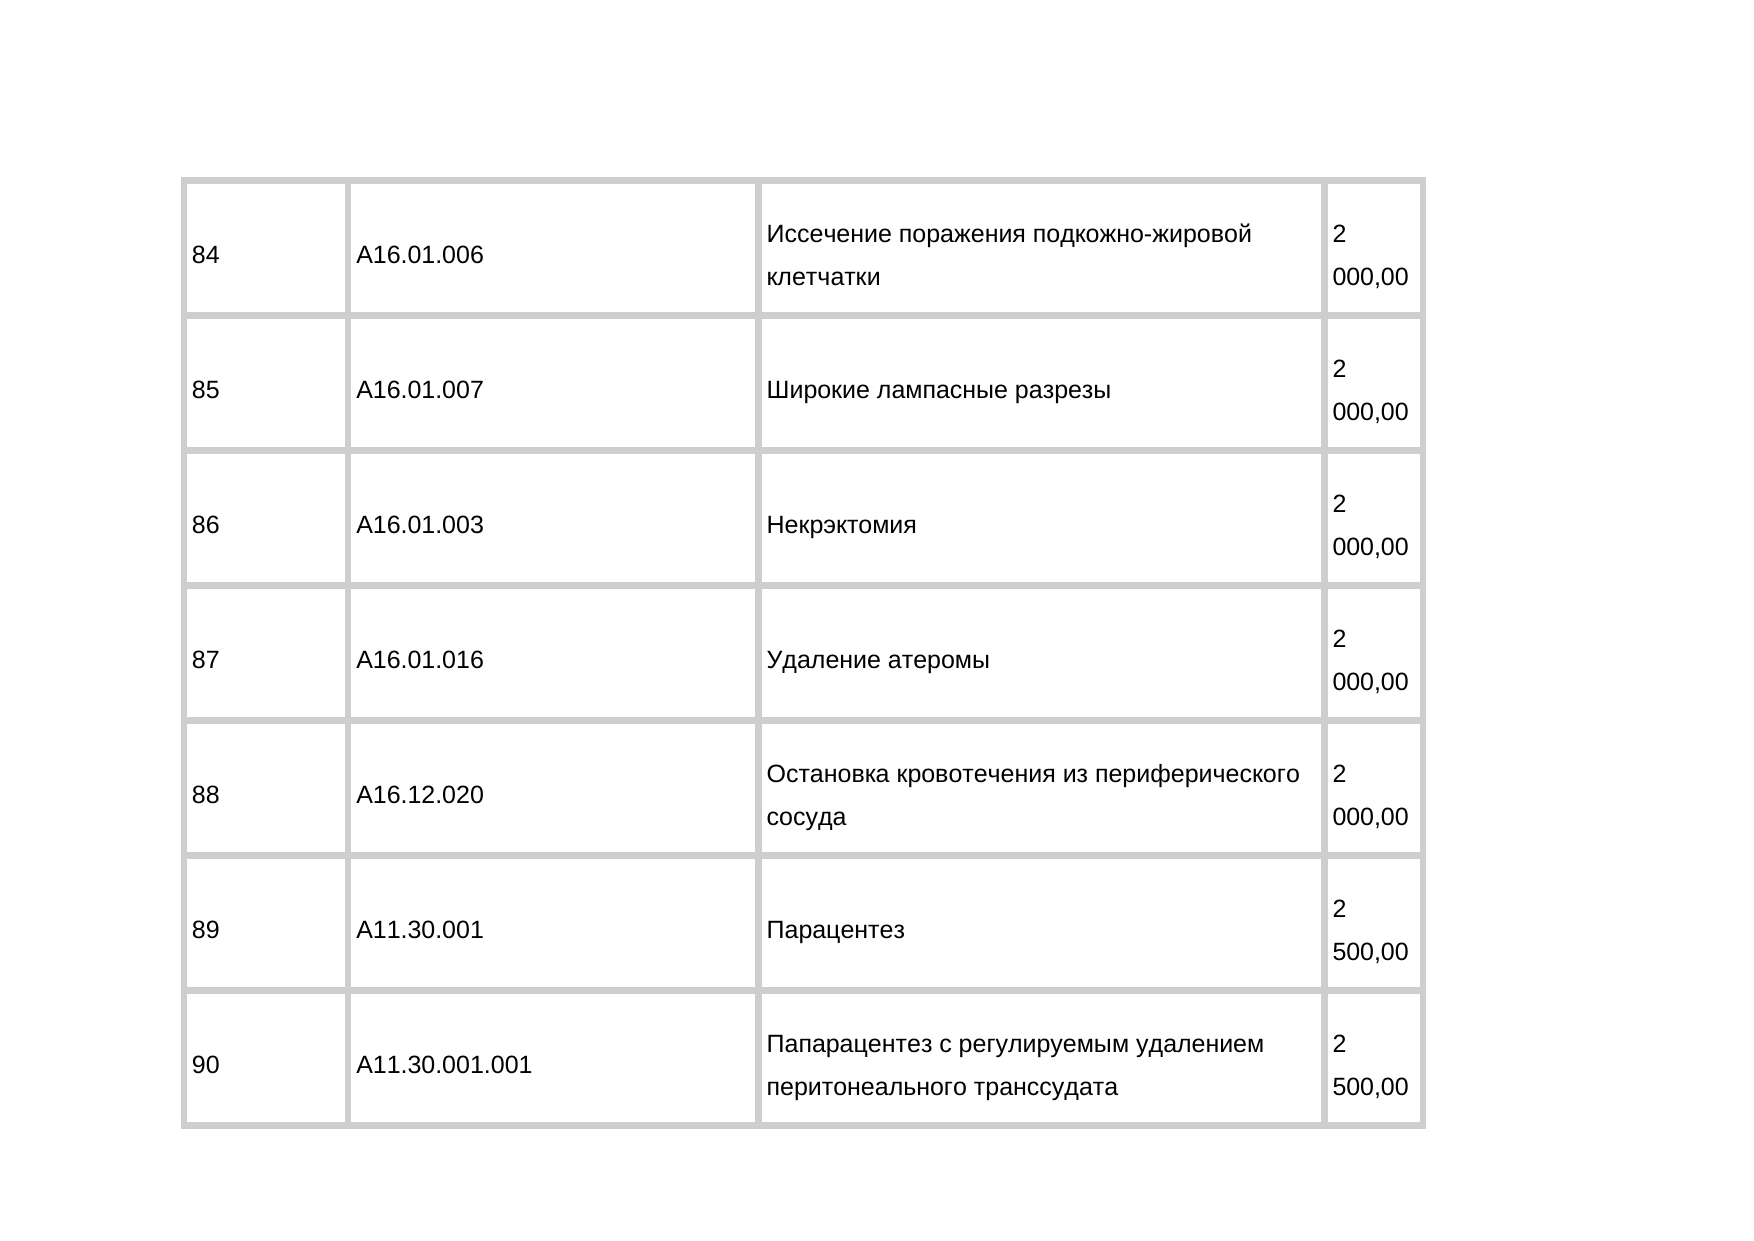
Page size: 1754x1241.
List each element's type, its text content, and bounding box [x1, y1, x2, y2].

table_cell 2 500,00 [1328, 994, 1420, 1122]
table_cell А16.12.020 [351, 724, 755, 852]
table_cell 2 500,00 [1328, 859, 1420, 987]
table_cell 2 000,00 [1328, 454, 1420, 582]
table_cell 89 [187, 859, 345, 987]
table_cell Иссечение поражения подкожно-жировой клетчатки [762, 184, 1321, 312]
table_cell Широкие лампасные разрезы [762, 319, 1321, 447]
table_cell Остановка кровотечения из периферического сосуда [762, 724, 1321, 852]
table_cell Некрэктомия [762, 454, 1321, 582]
table_cell 88 [187, 724, 345, 852]
table_cell Парацентез [762, 859, 1321, 987]
table_cell А16.01.016 [351, 589, 755, 717]
table_cell 2 000,00 [1328, 724, 1420, 852]
table_cell Удаление атеромы [762, 589, 1321, 717]
table_cell А16.01.003 [351, 454, 755, 582]
table_cell А16.01.007 [351, 319, 755, 447]
table_cell 2 000,00 [1328, 589, 1420, 717]
table_cell А11.30.001.001 [351, 994, 755, 1122]
table_cell 90 [187, 994, 345, 1122]
table_cell 84 [187, 184, 345, 312]
table_cell 2 000,00 [1328, 319, 1420, 447]
table_cell 85 [187, 319, 345, 447]
table_cell А16.01.006 [351, 184, 755, 312]
table_cell Папарацентез с регулируемым удалением перитонеального транссудата [762, 994, 1321, 1122]
table_cell 2 000,00 [1328, 184, 1420, 312]
table_cell А11.30.001 [351, 859, 755, 987]
table_cell 86 [187, 454, 345, 582]
table_cell 87 [187, 589, 345, 717]
